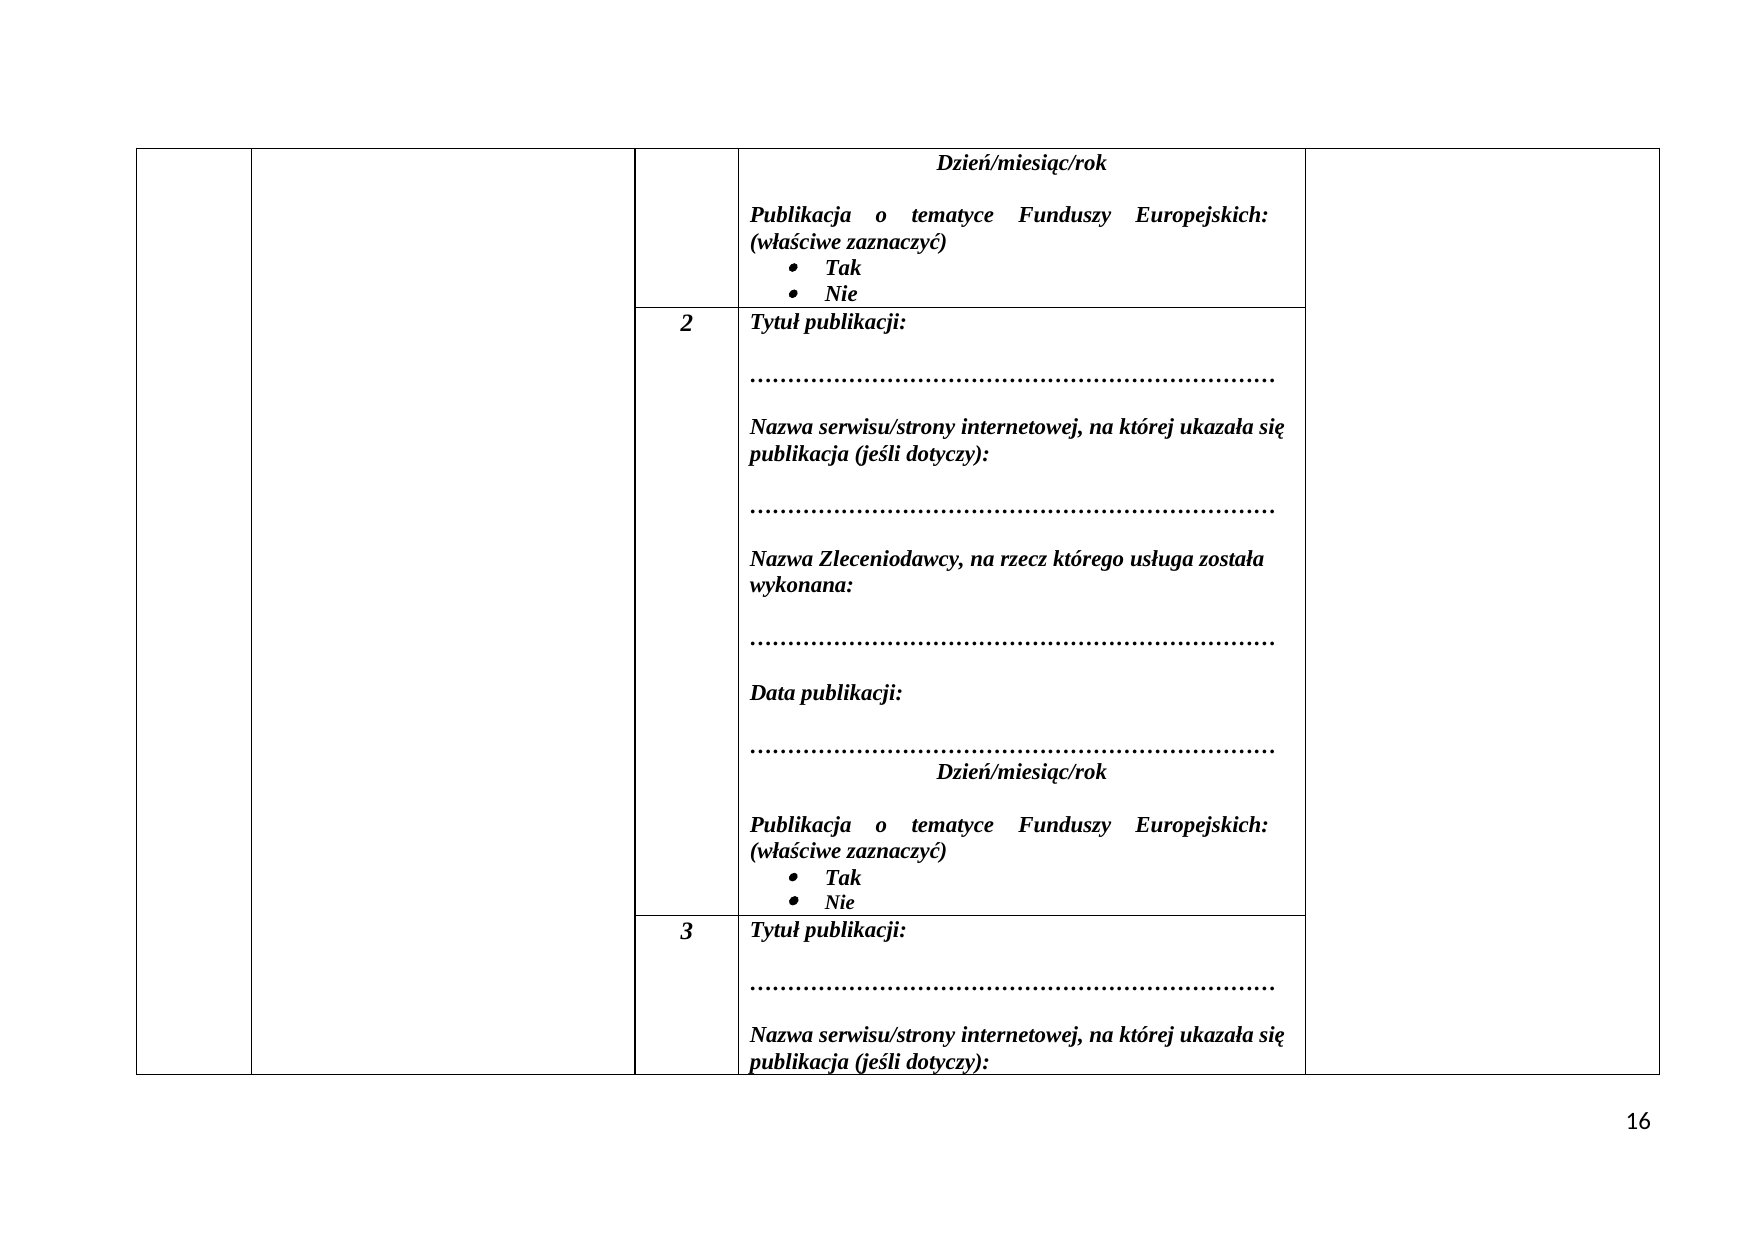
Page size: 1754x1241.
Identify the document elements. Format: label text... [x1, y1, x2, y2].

table_cell 3 [636, 916, 738, 1074]
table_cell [739, 149, 1305, 307]
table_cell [252, 149, 634, 1074]
table_cell 1 [636, 149, 738, 307]
table_cell 4 [137, 149, 251, 1074]
table_cell [1306, 149, 1659, 1074]
table_cell 2 [636, 308, 738, 915]
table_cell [739, 916, 1305, 1074]
